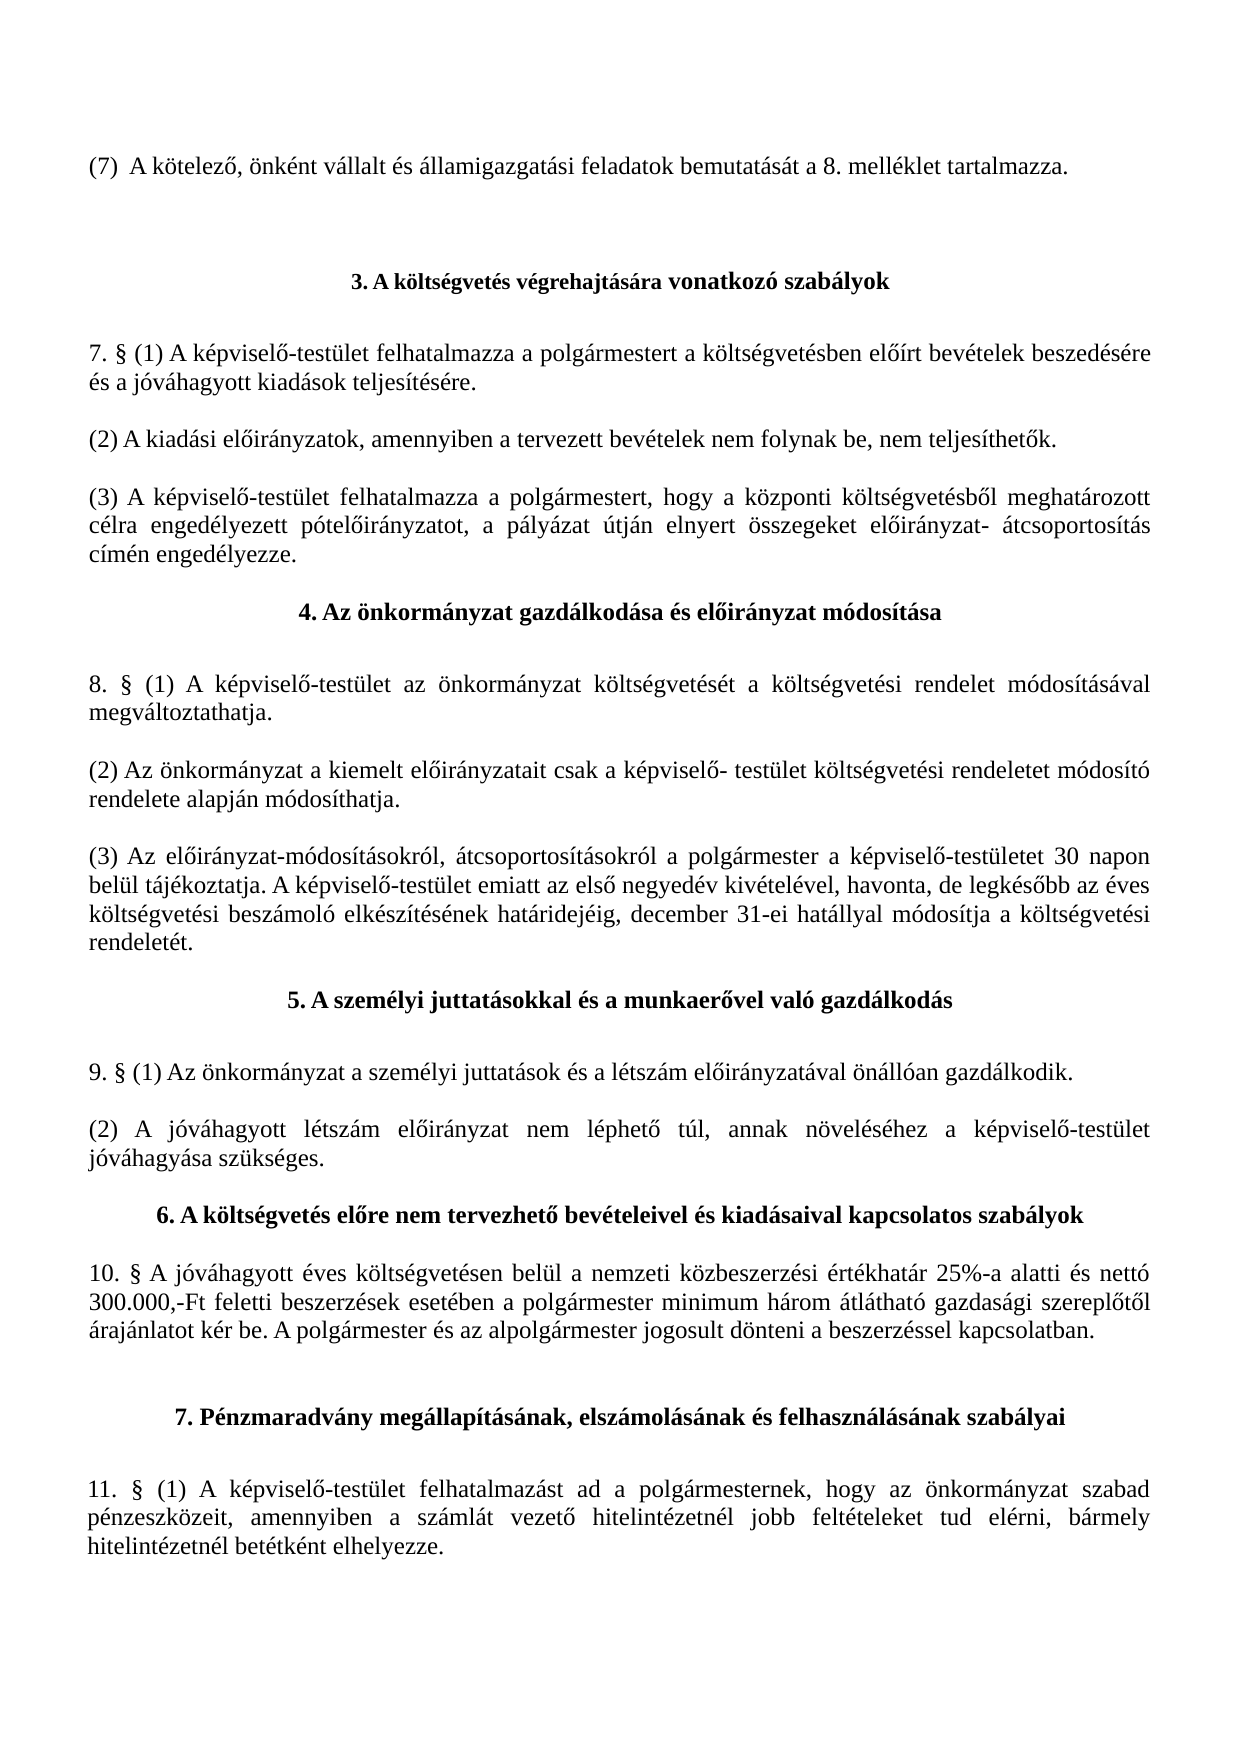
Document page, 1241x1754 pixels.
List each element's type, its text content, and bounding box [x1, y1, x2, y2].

text 5. A személyi juttatásokkal és a munkaerővel való gazdálkodás [89, 985, 1152, 1014]
text 8. § (1) A képviselő-testület az önkormányzat költségvetését a költségvetési rendelet módosításával megváltoztathatja. [89, 669, 1152, 726]
text (7) A kötelező, önként vállalt és államigazgatási feladatok bemutatását a 8. melléklet tartalmazza. [89, 151, 1152, 180]
text 3. A költségvetés végrehajtására vonatkozó szabályok [89, 266, 1152, 295]
text (2) A jóváhagyott létszám előirányzat nem léphető túl, annak növeléséhez a képviselő-testület jóváhagyása szükséges. [89, 1114, 1152, 1172]
text 9. § (1) Az önkormányzat a személyi juttatások és a létszám előirányzatával önállóan gazdálkodik. [89, 1057, 1152, 1086]
text (2) A kiadási előirányzatok, amennyiben a tervezett bevételek nem folynak be, nem teljesíthetők. [89, 424, 1152, 453]
text 7. § (1) A képviselő-testület felhatalmazza a polgármestert a költségvetésben előírt bevételek beszedésére és a jóváhagyott kiadások teljesítésére. [89, 338, 1152, 396]
text 10. § A jóváhagyott éves költségvetésen belül a nemzeti közbeszerzési értékhatár 25%-a alatti és nettó 300.000,-Ft feletti beszerzések esetében a polgármester minimum három átlátható gazdasági szereplőtől árajánlatot kér be. A polgármester és az alpolgármester jogosult dönteni a beszerzéssel kapcsolatban. [89, 1258, 1152, 1344]
text (3) A képviselő-testület felhatalmazza a polgármestert, hogy a központi költségvetésből meghatározott célra engedélyezett pótelőirányzatot, a pályázat útján elnyert összegeket előirányzat- átcsoportosítás címén engedélyezze. [89, 482, 1152, 568]
text (2) Az önkormányzat a kiemelt előirányzatait csak a képviselő- testület költségvetési rendeletet módosító rendelete alapján módosíthatja. [89, 755, 1152, 812]
text 6. A költségvetés előre nem tervezhető bevételeivel és kiadásaival kapcsolatos szabályok [89, 1201, 1152, 1229]
text (3) Az előirányzat-módosításokról, átcsoportosításokról a polgármester a képviselő-testületet 30 napon belül tájékoztatja. A képviselő-testület emiatt az első negyedév kivételével, havonta, de legkésőbb az éves költségvetési beszámoló elkészítésének határidejéig, december 31-ei hatállyal módosítja a költségvetési rendeletét. [89, 841, 1152, 956]
text 7. Pénzmaradvány megállapításának, elszámolásának és felhasználásának szabályai [89, 1402, 1152, 1431]
text 4. Az önkormányzat gazdálkodása és előirányzat módosítása [89, 597, 1152, 626]
list 11. § (1) A képviselő-testület felhatalmazást ad a polgármesternek, hogy az önkormányzat szabad pénzeszközeit, amennyiben a számlát vezető hitelintézetnél jobb feltételeket tud elérni, bármely hitelintézetnél betétként elhelyezze. [87, 1474, 1152, 1560]
